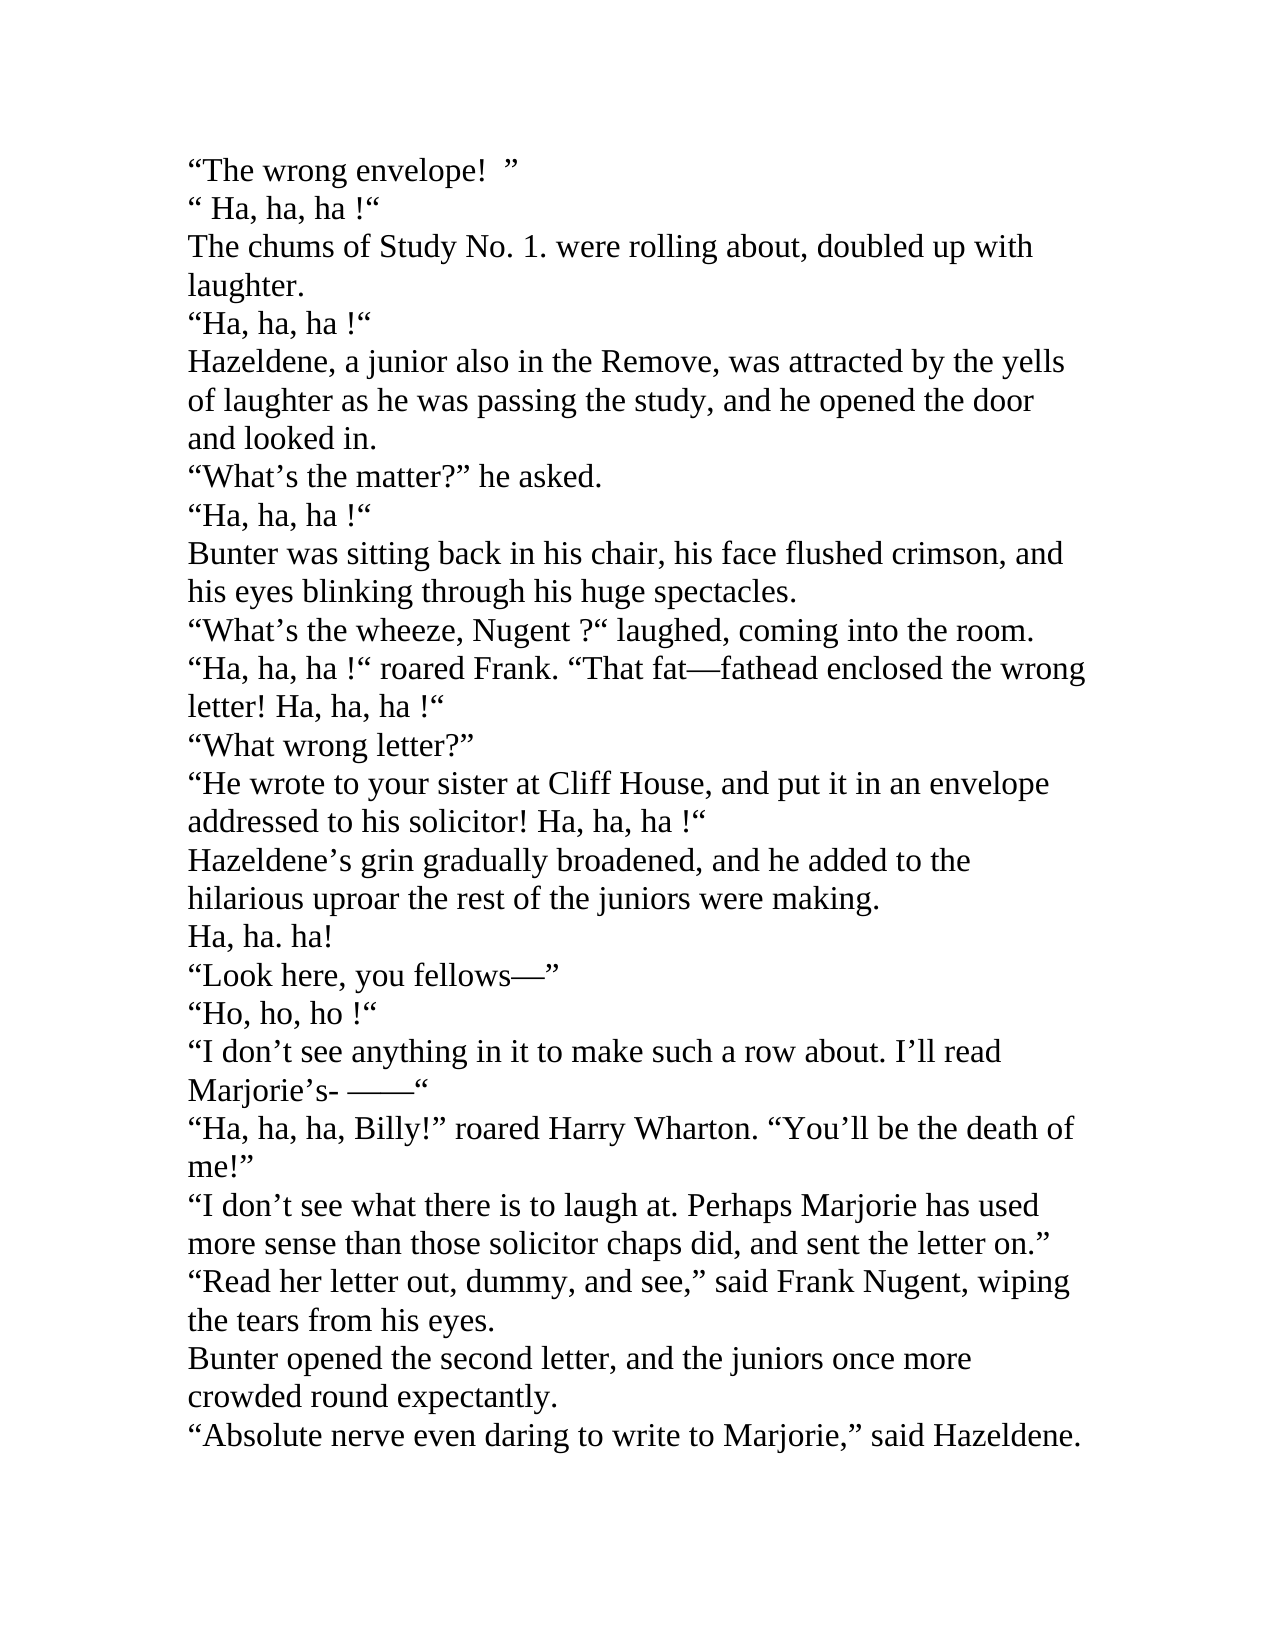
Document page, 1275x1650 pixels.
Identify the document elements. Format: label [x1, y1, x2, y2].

text [187, 150, 1087, 1492]
